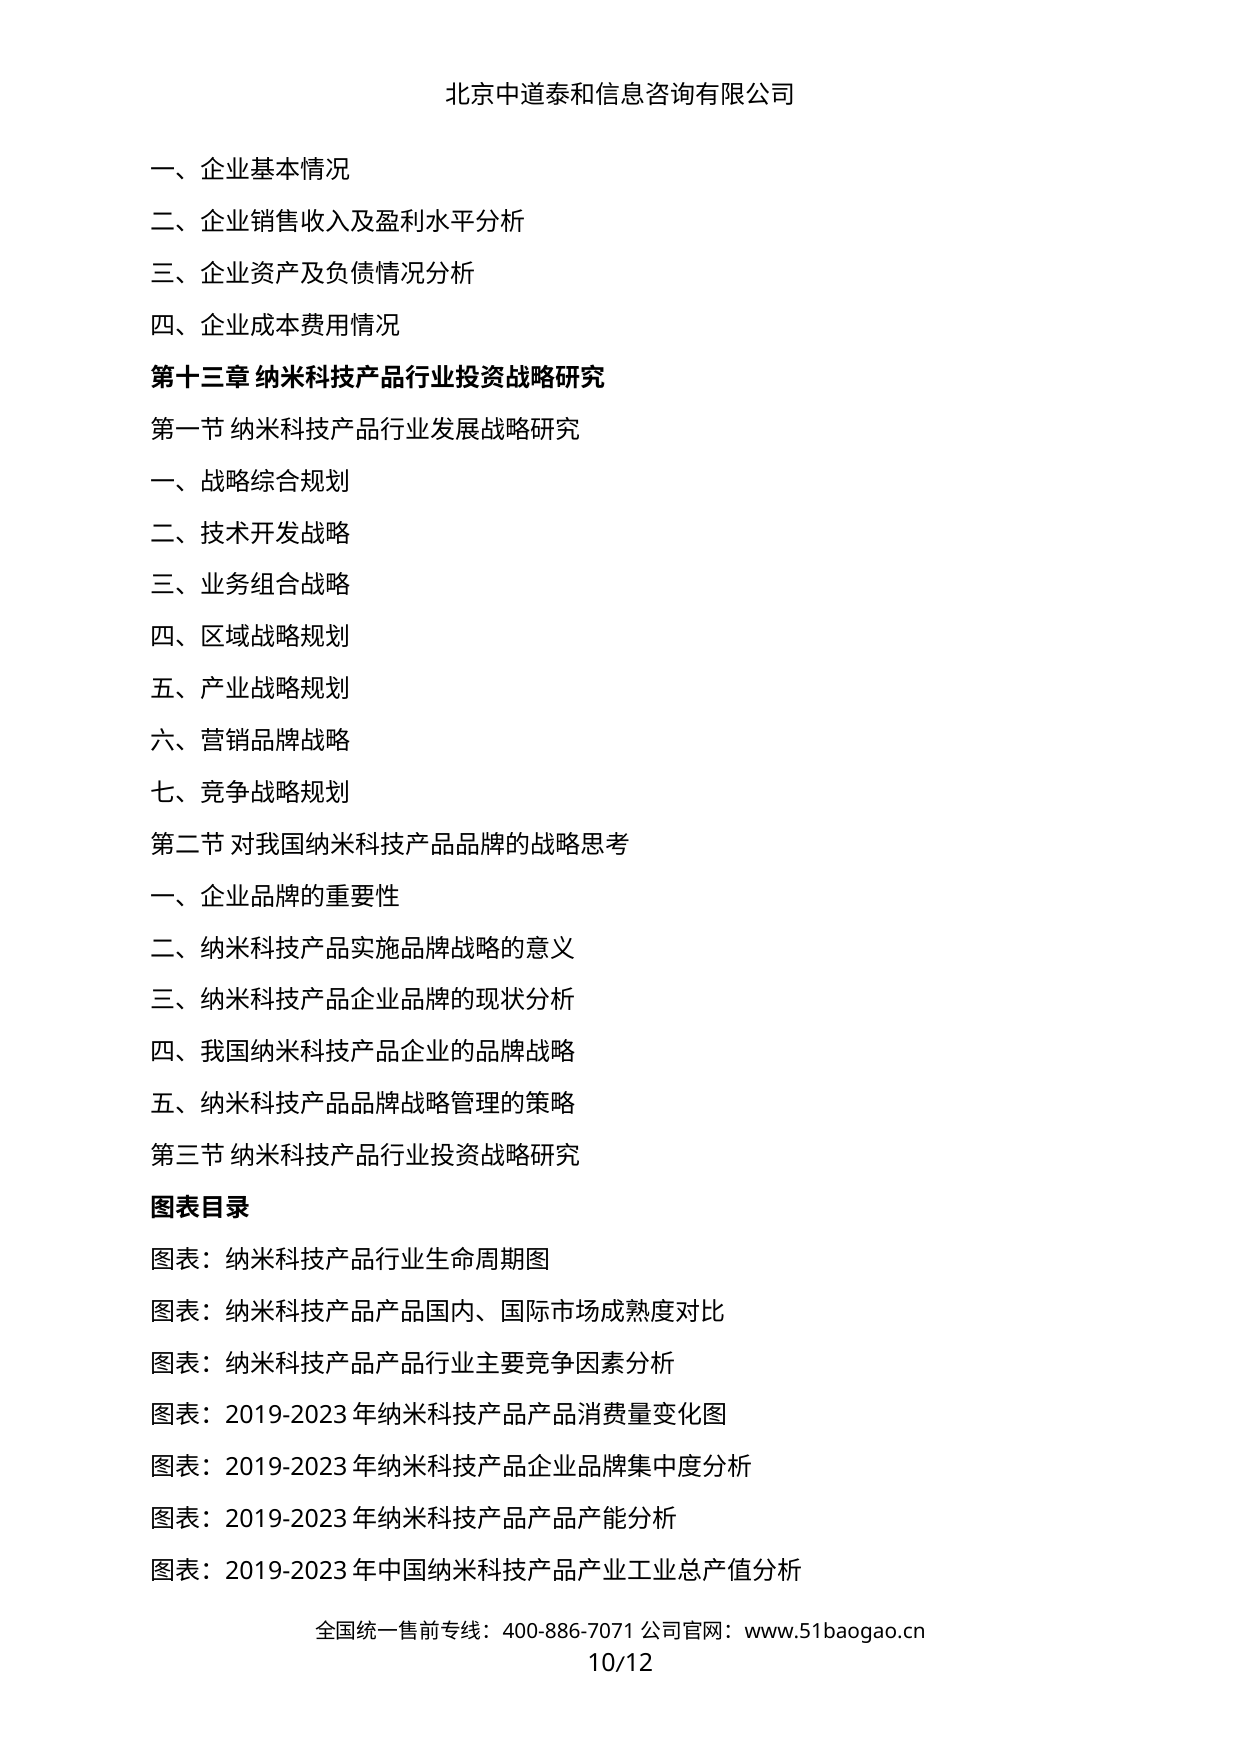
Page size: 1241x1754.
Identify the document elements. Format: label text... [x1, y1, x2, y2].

text 五、产业战略规划 [150, 669, 1090, 705]
text 六、营销品牌战略 [150, 721, 1090, 757]
text 图表目录 [150, 1187, 1090, 1224]
text 图表：2019-2023年纳米科技产品产品消费量变化图 [150, 1395, 1090, 1431]
text 一、战略综合规划 [150, 461, 1090, 497]
text 图表：纳米科技产品产品国内、国际市场成熟度对比 [150, 1291, 1090, 1327]
text 图表：2019-2023年纳米科技产品产品产能分析 [150, 1499, 1090, 1535]
text 一、企业品牌的重要性 [150, 876, 1090, 912]
text 二、企业销售收入及盈利水平分析 [150, 202, 1090, 238]
text 三、企业资产及负债情况分析 [150, 254, 1090, 290]
text 三、业务组合战略 [150, 565, 1090, 601]
text 三、纳米科技产品企业品牌的现状分析 [150, 980, 1090, 1016]
text 图表：纳米科技产品产品行业主要竞争因素分析 [150, 1343, 1090, 1379]
text 一、企业基本情况 [150, 150, 1090, 186]
text 图表：纳米科技产品行业生命周期图 [150, 1239, 1090, 1276]
text 第十三章 纳米科技产品行业投资战略研究 [150, 357, 1090, 394]
text 五、纳米科技产品品牌战略管理的策略 [150, 1084, 1090, 1120]
text 第一节 纳米科技产品行业发展战略研究 [150, 409, 1090, 446]
text 四、我国纳米科技产品企业的品牌战略 [150, 1032, 1090, 1068]
text 第三节 纳米科技产品行业投资战略研究 [150, 1136, 1090, 1172]
text 图表：2019-2023年纳米科技产品企业品牌集中度分析 [150, 1447, 1090, 1483]
text 四、区域战略规划 [150, 617, 1090, 653]
text 第二节 对我国纳米科技产品品牌的战略思考 [150, 824, 1090, 861]
text 二、技术开发战略 [150, 513, 1090, 549]
text 七、竞争战略规划 [150, 772, 1090, 809]
text 二、纳米科技产品实施品牌战略的意义 [150, 928, 1090, 964]
text 图表：2019-2023年中国纳米科技产品产业工业总产值分析 [150, 1551, 1090, 1587]
text 四、企业成本费用情况 [150, 306, 1090, 342]
